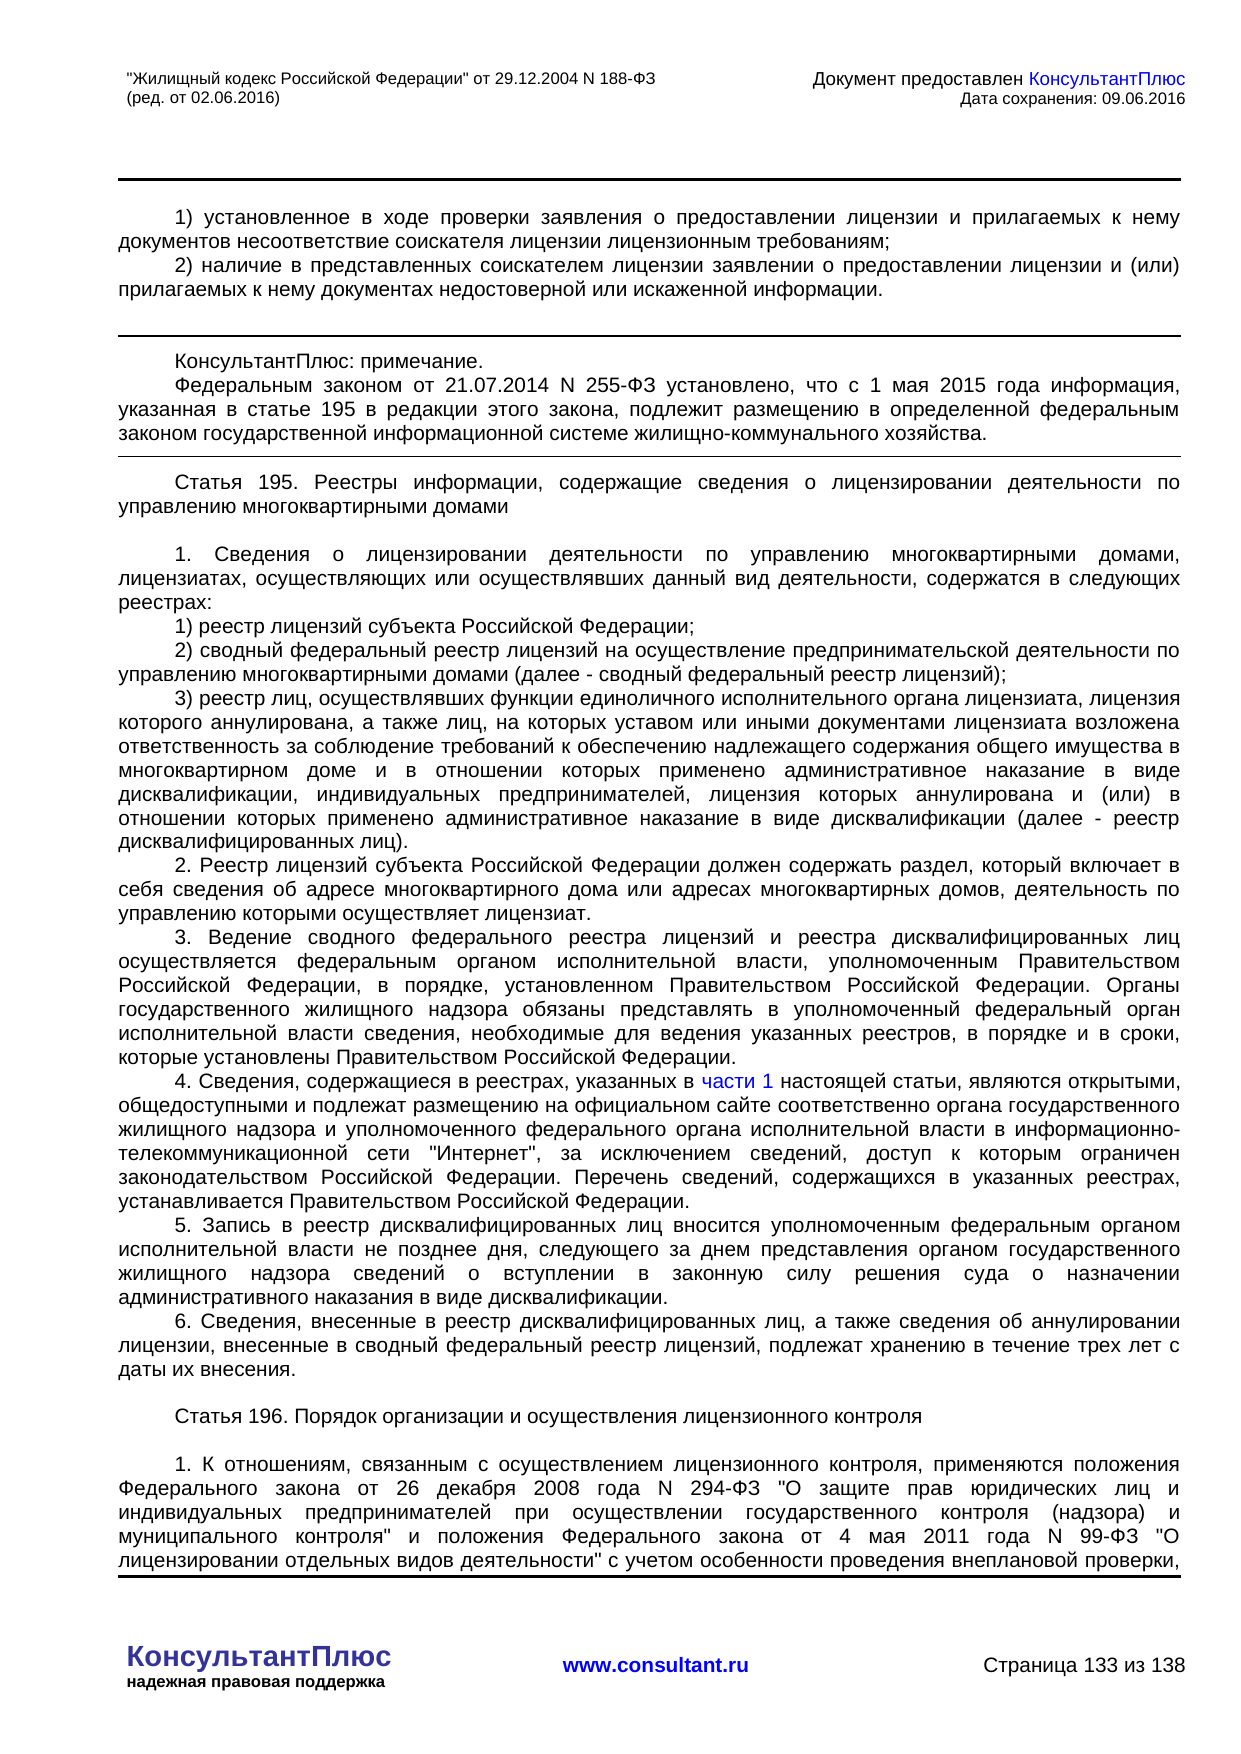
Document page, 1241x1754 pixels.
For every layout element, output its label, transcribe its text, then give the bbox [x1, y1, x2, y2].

text Статья 196. Порядок организации и осуществления лицензионного контроля [118, 1404, 1181, 1428]
text Федеральным законом от 21.07.2014 N 255-ФЗ установлено, что с 1 мая 2015 года информация, указанная в статье 195 в редакции этого закона, подлежит размещению в определенной федеральным законом государственной информационной системе жилищно-коммунального хозяйства. [118, 373, 1181, 445]
text 1) реестр лицензий субъекта Российской Федерации; [118, 614, 1181, 638]
text КонсультантПлюс: примечание. [118, 349, 1181, 373]
text 2. Реестр лицензий субъекта Российской Федерации должен содержать раздел, который включает в себя сведения об адресе многоквартирного дома или адресах многоквартирных домов, деятельность по управлению которыми осуществляет лицензиат. [118, 853, 1181, 925]
text 4. Сведения, содержащиеся в реестрах, указанных в части 1 настоящей статьи, являются открытыми, общедоступными и подлежат размещению на официальном сайте соответственно органа государственного жилищного надзора и уполномоченного федерального органа исполнительной власти в информационно-телекоммуникационной сети "Интернет", за исключением сведений, доступ к которым ограничен законодательством Российской Федерации. Перечень сведений, содержащихся в указанных реестрах, устанавливается Правительством Российской Федерации. [118, 1069, 1181, 1213]
text 1) установленное в ходе проверки заявления о предоставлении лицензии и прилагаемых к нему документов несоответствие соискателя лицензии лицензионным требованиям; [118, 205, 1181, 253]
text Статья 195. Реестры информации, содержащие сведения о лицензировании деятельности по управлению многоквартирными домами [118, 470, 1181, 518]
text 1. Сведения о лицензировании деятельности по управлению многоквартирными домами, лицензиатах, осуществляющих или осуществлявших данный вид деятельности, содержатся в следующих реестрах: [118, 542, 1181, 614]
text 2) наличие в представленных соискателем лицензии заявлении о предоставлении лицензии и (или) прилагаемых к нему документах недостоверной или искаженной информации. [118, 253, 1181, 301]
text 3) реестр лиц, осуществлявших функции единоличного исполнительного органа лицензиата, лицензия которого аннулирована, а также лиц, на которых уставом или иными документами лицензиата возложена ответственность за соблюдение требований к обеспечению надлежащего содержания общего имущества в многоквартирном доме и в отношении которых применено административное наказание в виде дисквалификации, индивидуальных предпринимателей, лицензия которых аннулирована и (или) в отношении которых применено административное наказание в виде дисквалификации (далее - реестр дисквалифицированных лиц). [118, 686, 1181, 853]
text 2) сводный федеральный реестр лицензий на осуществление предпринимательской деятельности по управлению многоквартирными домами (далее - сводный федеральный реестр лицензий); [118, 638, 1181, 686]
text 5. Запись в реестр дисквалифицированных лиц вносится уполномоченным федеральным органом исполнительной власти не позднее дня, следующего за днем представления органом государственного жилищного надзора сведений о вступлении в законную силу решения суда о назначении административного наказания в виде дисквалификации. [118, 1213, 1181, 1308]
text 6. Сведения, внесенные в реестр дисквалифицированных лиц, а также сведения об аннулировании лицензии, внесенные в сводный федеральный реестр лицензий, подлежат хранению в течение трех лет с даты их внесения. [118, 1308, 1181, 1380]
text 3. Ведение сводного федерального реестра лицензий и реестра дисквалифицированных лиц осуществляется федеральным органом исполнительной власти, уполномоченным Правительством Российской Федерации, в порядке, установленном Правительством Российской Федерации. Органы государственного жилищного надзора обязаны представлять в уполномоченный федеральный орган исполнительной власти сведения, необходимые для ведения указанных реестров, в порядке и в сроки, которые установлены Правительством Российской Федерации. [118, 925, 1181, 1069]
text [118, 1452, 1181, 1572]
